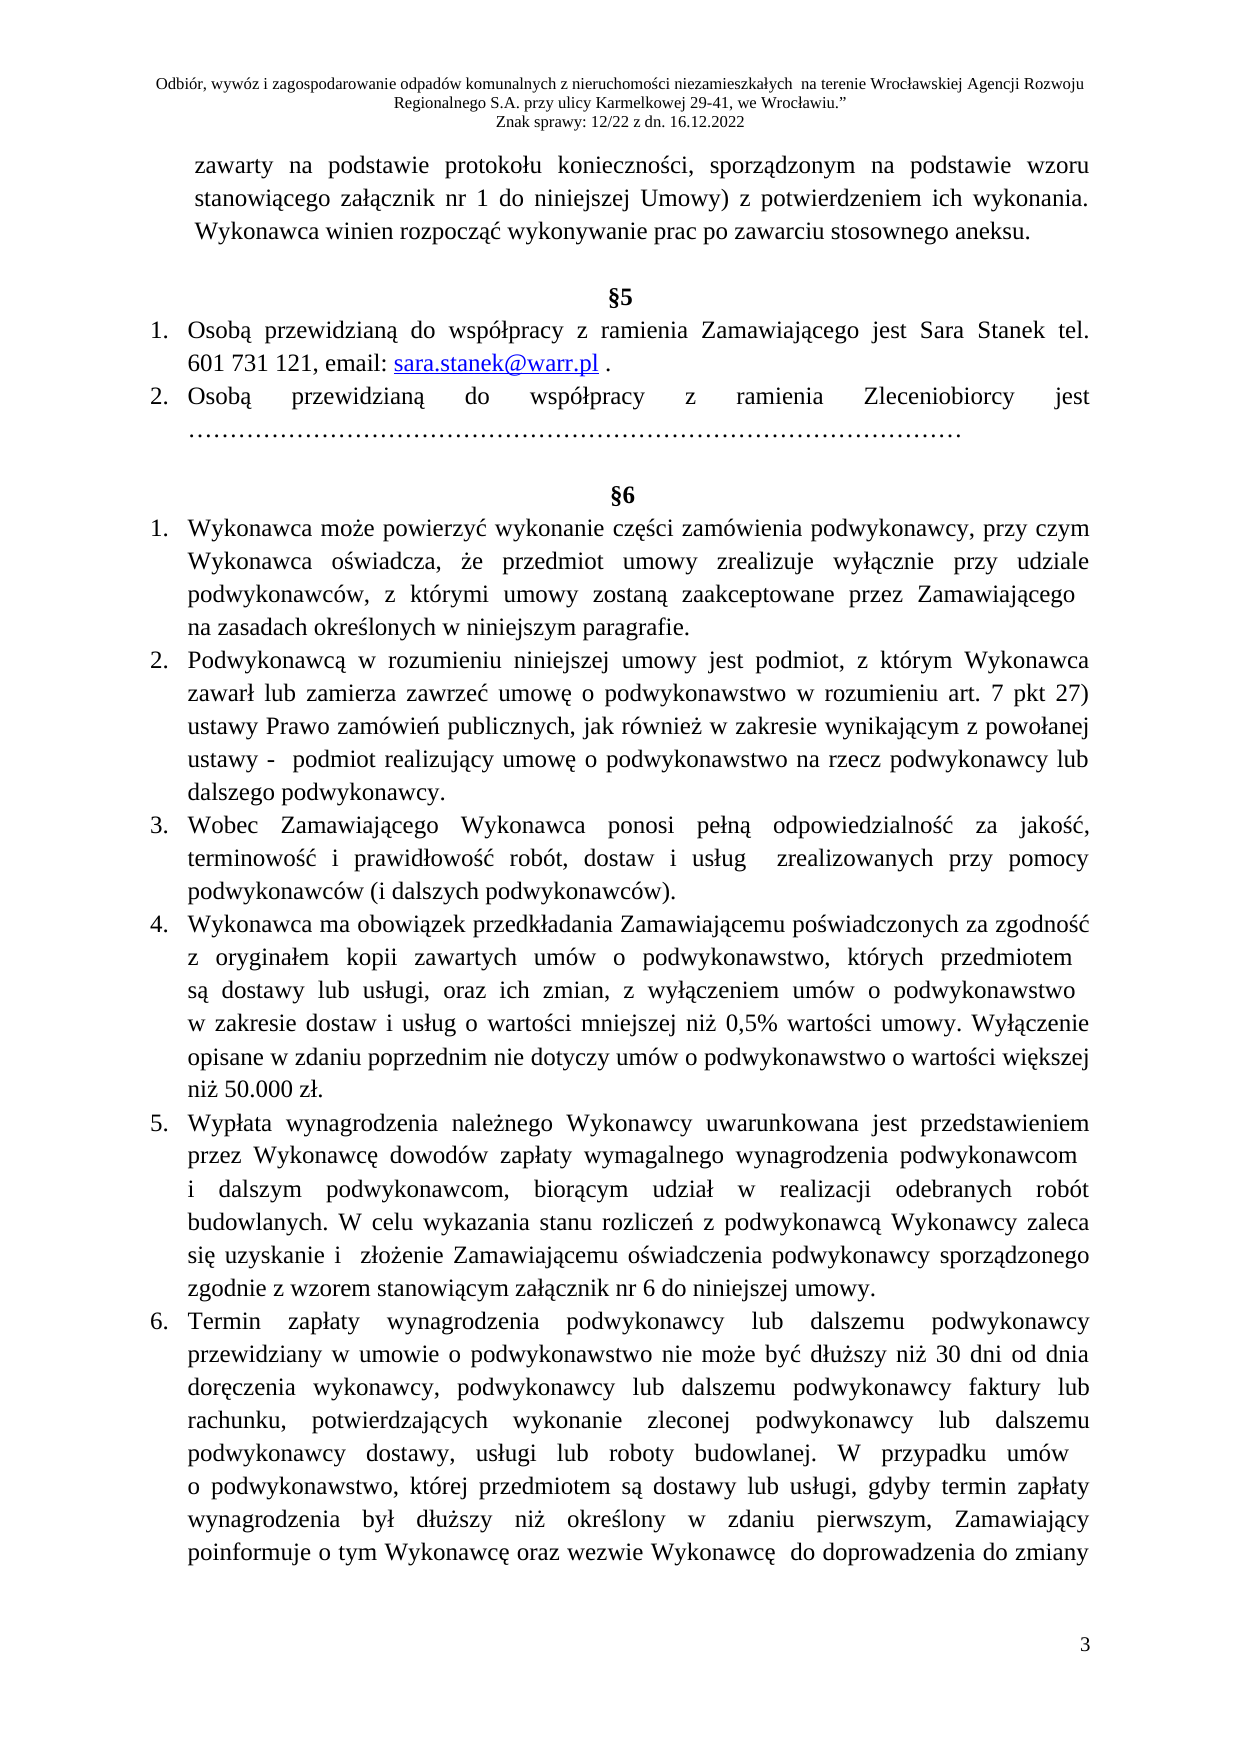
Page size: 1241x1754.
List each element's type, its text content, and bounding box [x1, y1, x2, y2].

text §5 [150, 282, 1090, 311]
list Osobą przewidzianą do współpracy z ramienia Zleceniobiorcy jest ………………………………………………………………………………… [150, 381, 1090, 443]
list Wobec Zamawiającego Wykonawca ponosi pełną odpowiedzialność za jakość, terminowość i prawidłowość robót, dostaw i usług zrealizowanych przy pomocy podwykonawców (i dalszych podwykonawców). [150, 810, 1090, 905]
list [150, 1306, 1090, 1566]
text §6 [154, 480, 1090, 509]
list Wypłata wynagrodzenia należnego Wykonawcy uwarunkowana jest przedstawieniem przez Wykonawcę dowodów zapłaty wymagalnego wynagrodzenia podwykonawcom i dalszym podwykonawcom, biorącym udział w realizacji odebranych robót budowlanych. W celu wykazania stanu rozliczeń z podwykonawcą Wykonawcy zaleca się uzyskanie i złożenie Zamawiającemu oświadczenia podwykonawcy sporządzonego zgodnie z wzorem stanowiącym załącznik nr 6 do niniejszej umowy. [150, 1108, 1090, 1301]
list Wykonawca ma obowiązek przedkładania Zamawiającemu poświadczonych za zgodność z oryginałem kopii zawartych umów o podwykonawstwo, których przedmiotem są dostawy lub usługi, oraz ich zmian, z wyłączeniem umów o podwykonawstwo w zakresie dostaw i usług o wartości mniejszej niż 0,5% wartości umowy. Wyłączenie opisane w zdaniu poprzednim nie dotyczy umów o podwykonawstwo o wartości większej niż 50.000 zł. [150, 909, 1090, 1103]
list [157, 150, 1090, 245]
list Wykonawca może powierzyć wykonanie części zamówienia podwykonawcy, przy czym Wykonawca oświadcza, że przedmiot umowy zrealizuje wyłącznie przy udziale podwykonawców, z którymi umowy zostaną zaakceptowane przez Zamawiającego na zasadach określonych w niniejszym paragrafie. [150, 513, 1090, 641]
list Osobą przewidzianą do współpracy z ramienia Zamawiającego jest Sara Stanek tel. 601 731 121, email: sara.stanek@warr.pl . [150, 315, 1090, 377]
list Podwykonawcą w rozumieniu niniejszej umowy jest podmiot, z którym Wykonawca zawarł lub zamierza zawrzeć umowę o podwykonawstwo w rozumieniu art. 7 pkt 27) ustawy Prawo zamówień publicznych, jak również w zakresie wynikającym z powołanej ustawy - podmiot realizujący umowę o podwykonawstwo na rzecz podwykonawcy lub dalszego podwykonawcy. [150, 645, 1090, 806]
